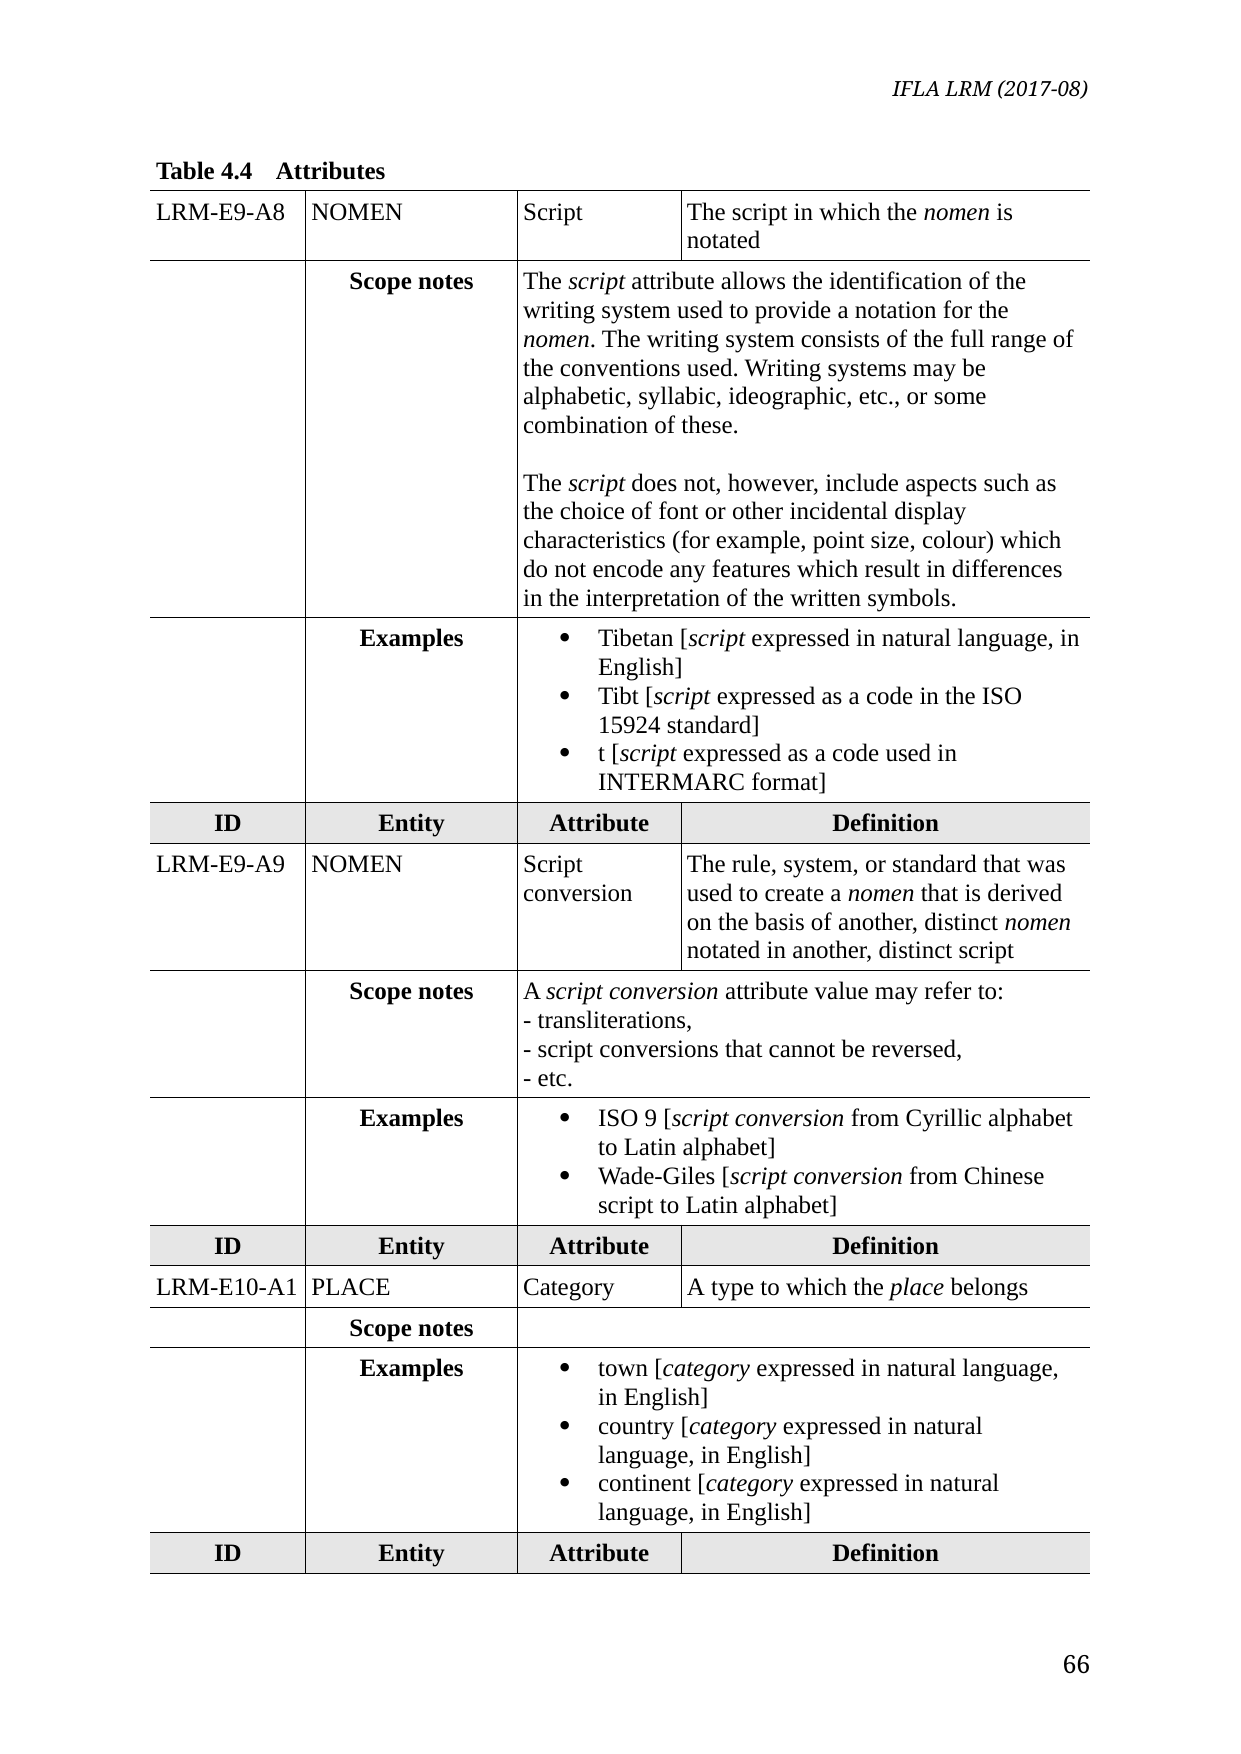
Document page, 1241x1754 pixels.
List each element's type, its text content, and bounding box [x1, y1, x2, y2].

table_cell Definition [682, 1226, 1090, 1265]
table_cell Definition [682, 1533, 1090, 1573]
table_cell Scope notes [306, 971, 517, 1097]
table_cell Entity [306, 1226, 517, 1265]
table_cell [150, 1348, 305, 1532]
table_cell Script [518, 191, 681, 260]
table_cell Attribute [518, 1533, 681, 1573]
table_cell ID [150, 1533, 305, 1573]
table_cell [150, 971, 305, 1097]
table_cell Examples [306, 618, 517, 802]
table_cell ISO 9 [script conversion from Cyrillic alphabet to Latin alphabet] Wade-Giles [script conversion from Chinese script to Latin alphabet] [518, 1098, 1090, 1224]
table_cell The script attribute allows the identification of the writing system used to provide a notation for the nomen. The writing system consists of the full range of the conventions used. Writing systems may be alphabetic, syllabic, ideographic, etc., or some combination of these. The script does not, however, include aspects such as the choice of font or other incidental display characteristics (for example, point size, colour) which do not encode any features which result in differences in the interpretation of the written symbols. [518, 261, 1090, 617]
table_cell Tibetan [script expressed in natural language, in English] Tibt [script expressed as a code in the ISO 15924 standard] t [script expressed as a code used in INTERMARC format] [518, 618, 1090, 802]
table_cell The script in which the nomen is notated [682, 191, 1090, 260]
table_cell LRM-E10-A1 [150, 1266, 305, 1306]
table_cell [150, 1098, 305, 1224]
table_cell A script conversion attribute value may refer to: - transliterations, - script conversions that cannot be reversed, - etc. [518, 971, 1090, 1097]
table_cell LRM-E9-A8 [150, 191, 305, 260]
table_cell Definition [682, 803, 1090, 843]
table_cell Examples [306, 1098, 517, 1224]
table_cell Scope notes [306, 1308, 517, 1347]
table_cell Attribute [518, 803, 681, 843]
table_cell [518, 1308, 1090, 1347]
table_cell town [category expressed in natural language, in English] country [category expressed in natural language, in English] continent [category expressed in natural language, in English] [518, 1348, 1090, 1532]
table_cell [150, 261, 305, 617]
table_cell Scope notes [306, 261, 517, 617]
table_cell Script conversion [518, 844, 681, 970]
table_cell Entity [306, 803, 517, 843]
table_cell [150, 1308, 305, 1347]
table_cell ID [150, 1226, 305, 1265]
table_cell NOMEN [306, 191, 517, 260]
table_cell NOMEN [306, 844, 517, 970]
table_cell LRM-E9-A9 [150, 844, 305, 970]
table_cell ID [150, 803, 305, 843]
table_cell Attribute [518, 1226, 681, 1265]
table_cell [150, 618, 305, 802]
table_header Table 4.4 Attributes [150, 150, 1090, 190]
table_cell Category [518, 1266, 681, 1306]
table_cell The rule, system, or standard that was used to create a nomen that is derived on the basis of another, distinct nomen notated in another, distinct script [682, 844, 1090, 970]
table_cell Entity [306, 1533, 517, 1573]
table_cell A type to which the place belongs [682, 1266, 1090, 1306]
table_cell Examples [306, 1348, 517, 1532]
table_cell PLACE [306, 1266, 517, 1306]
